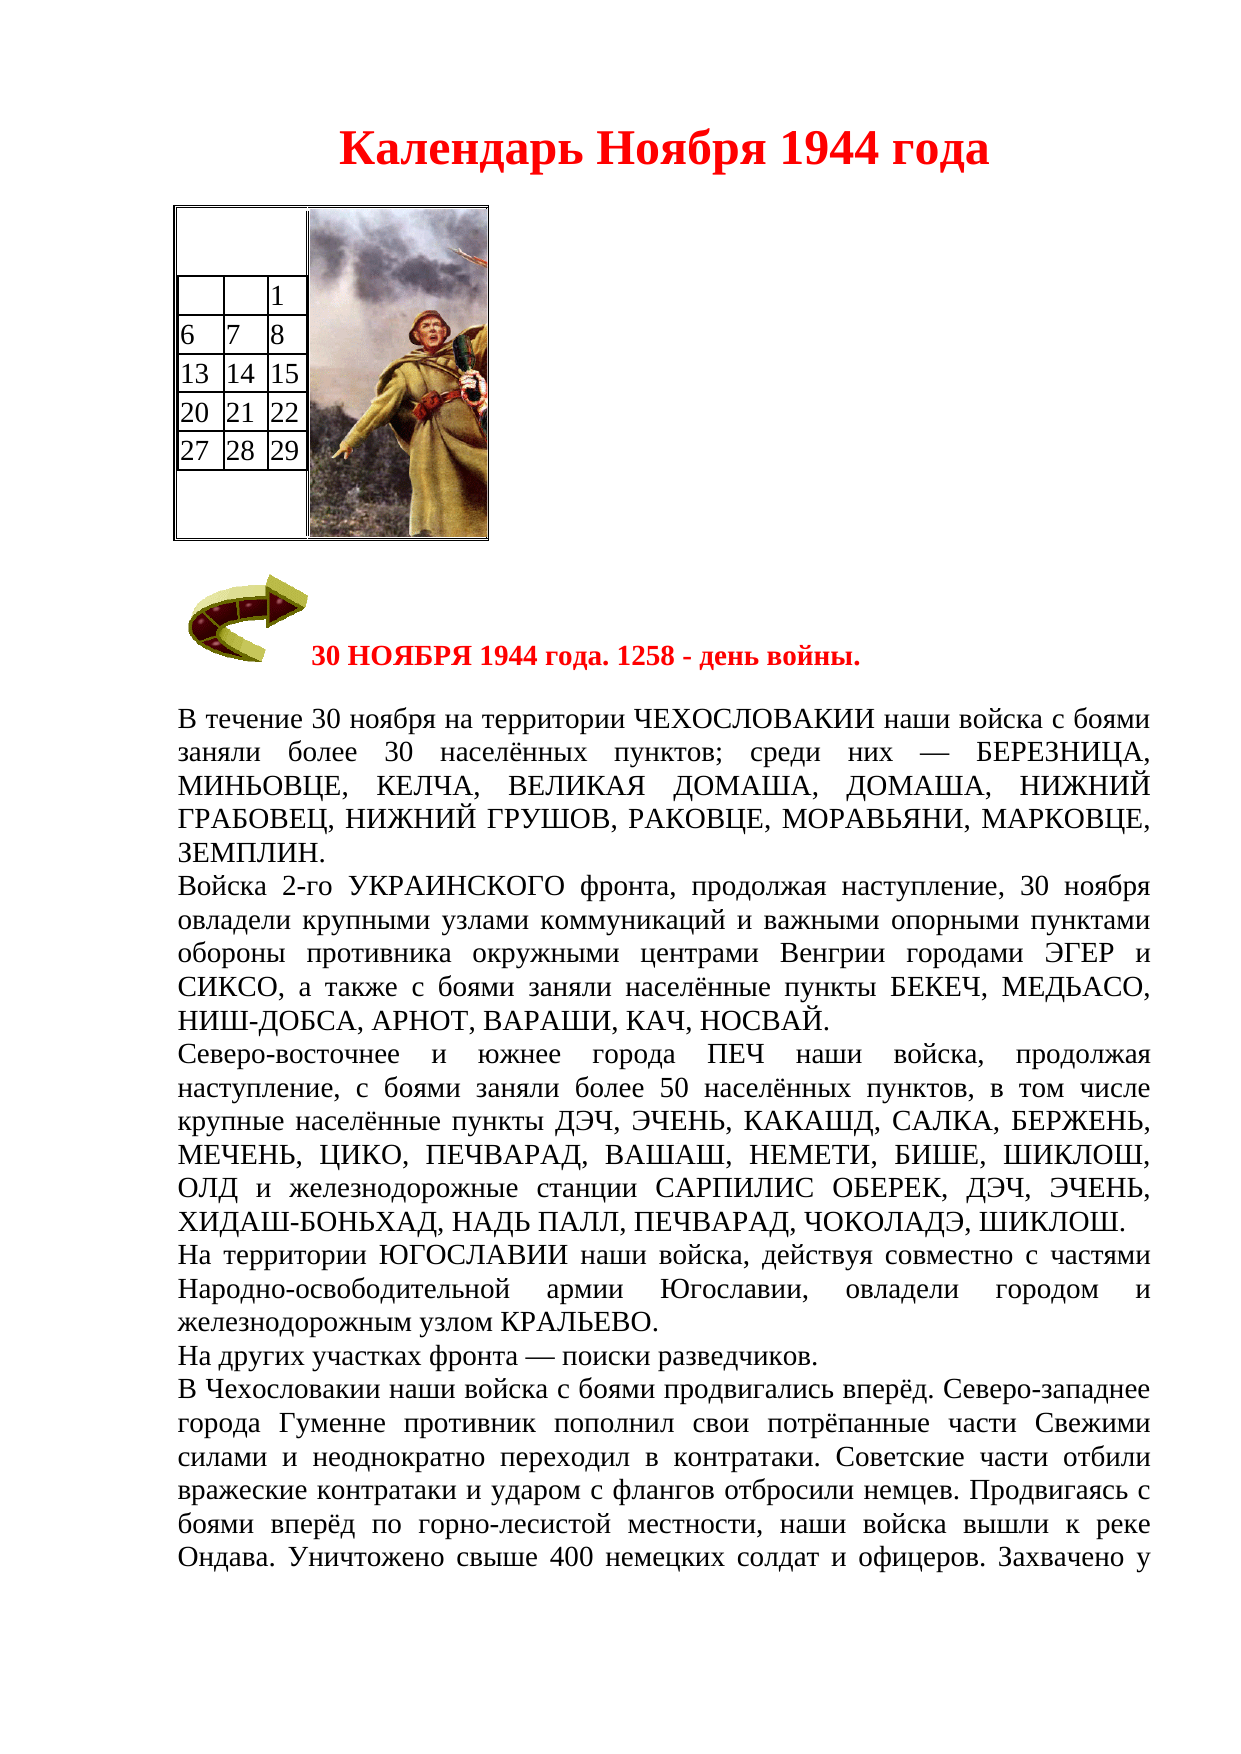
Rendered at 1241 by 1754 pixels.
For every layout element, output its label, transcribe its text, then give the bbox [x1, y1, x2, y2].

picture [310, 209, 488, 537]
table_header [177, 208, 308, 275]
table_header [225, 393, 267, 430]
table_header [269, 432, 306, 469]
text Войска 2-го УКРАИНСКОГО фронта, продолжая наступление, 30 ноября овладели крупными узлами коммуникаций и важными опорными пунктами обороны противника окружными центрами Венгрии городами ЭГЕР и СИКСО, а также с боями заняли населённые пункты БЕКЕЧ, МЕДЬАСО, НИШ-ДОБСА, АРНОТ, ВАРАШИ, КАЧ, НОСВАЙ. [177, 868, 1152, 1036]
text Северо-восточнее и южнее города ПЕЧ наши войска, продолжая наступление, с боями заняли более 50 населённых пунктов, в том числе крупные населённые пункты ДЭЧ, ЭЧЕНЬ, КАКАШД, САЛКА, БЕРЖЕНЬ, МЕЧЕНЬ, ЦИКО, ПЕЧВАРАД, ВАШАШ, НЕМЕТИ, БИШЕ, ШИКЛОШ, ОЛД и железнодорожные станции САРПИЛИС ОБЕРЕК, ДЭЧ, ЭЧЕНЬ, ХИДАШ-БОНЬХАД, НАДЬ ПАЛЛ, ПЕЧВАРАД, ЧОКОЛАДЭ, ШИКЛОШ. [177, 1036, 1152, 1237]
text На территории ЮГОСЛАВИИ наши войска, действуя совместно с частями Народно-освободительной армии Югославии, овладели городом и железнодорожным узлом КРАЛЬЕВО. [177, 1237, 1152, 1338]
picture [184, 570, 312, 666]
text На других участках фронта — поиски разведчиков. [177, 1338, 1152, 1372]
table_header [179, 355, 223, 391]
table_header [179, 393, 223, 430]
table_header [225, 355, 267, 391]
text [177, 1372, 1152, 1573]
table_header [179, 316, 223, 353]
table_header [269, 316, 306, 353]
table_header [225, 316, 267, 353]
table_header [179, 277, 223, 314]
table_header [225, 277, 267, 314]
text В течение 30 ноября на территории ЧЕХОСЛОВАКИИ наши войска с боями заняли более 30 населённых пунктов; среди них — БЕРЕЗНИЦА, МИНЬОВЦЕ, КЕЛЧА, ВЕЛИКАЯ ДОМАША, ДОМАША, НИЖНИЙ ГРАБОВЕЦ, НИЖНИЙ ГРУШОВ, РАКОВЦЕ, МОРАВЬЯНИ, МАРКОВЦЕ, ЗЕМПЛИН. [177, 701, 1152, 868]
table_header [269, 277, 306, 314]
text 30 НОЯБРЯ 1944 года. 1258 - день войны. [177, 570, 1152, 672]
table_header [269, 355, 306, 391]
table_header [179, 432, 223, 469]
text Календарь Ноября 1944 года [177, 118, 1152, 176]
table_header [177, 471, 308, 538]
table_header [269, 393, 306, 430]
table_header [225, 432, 267, 469]
